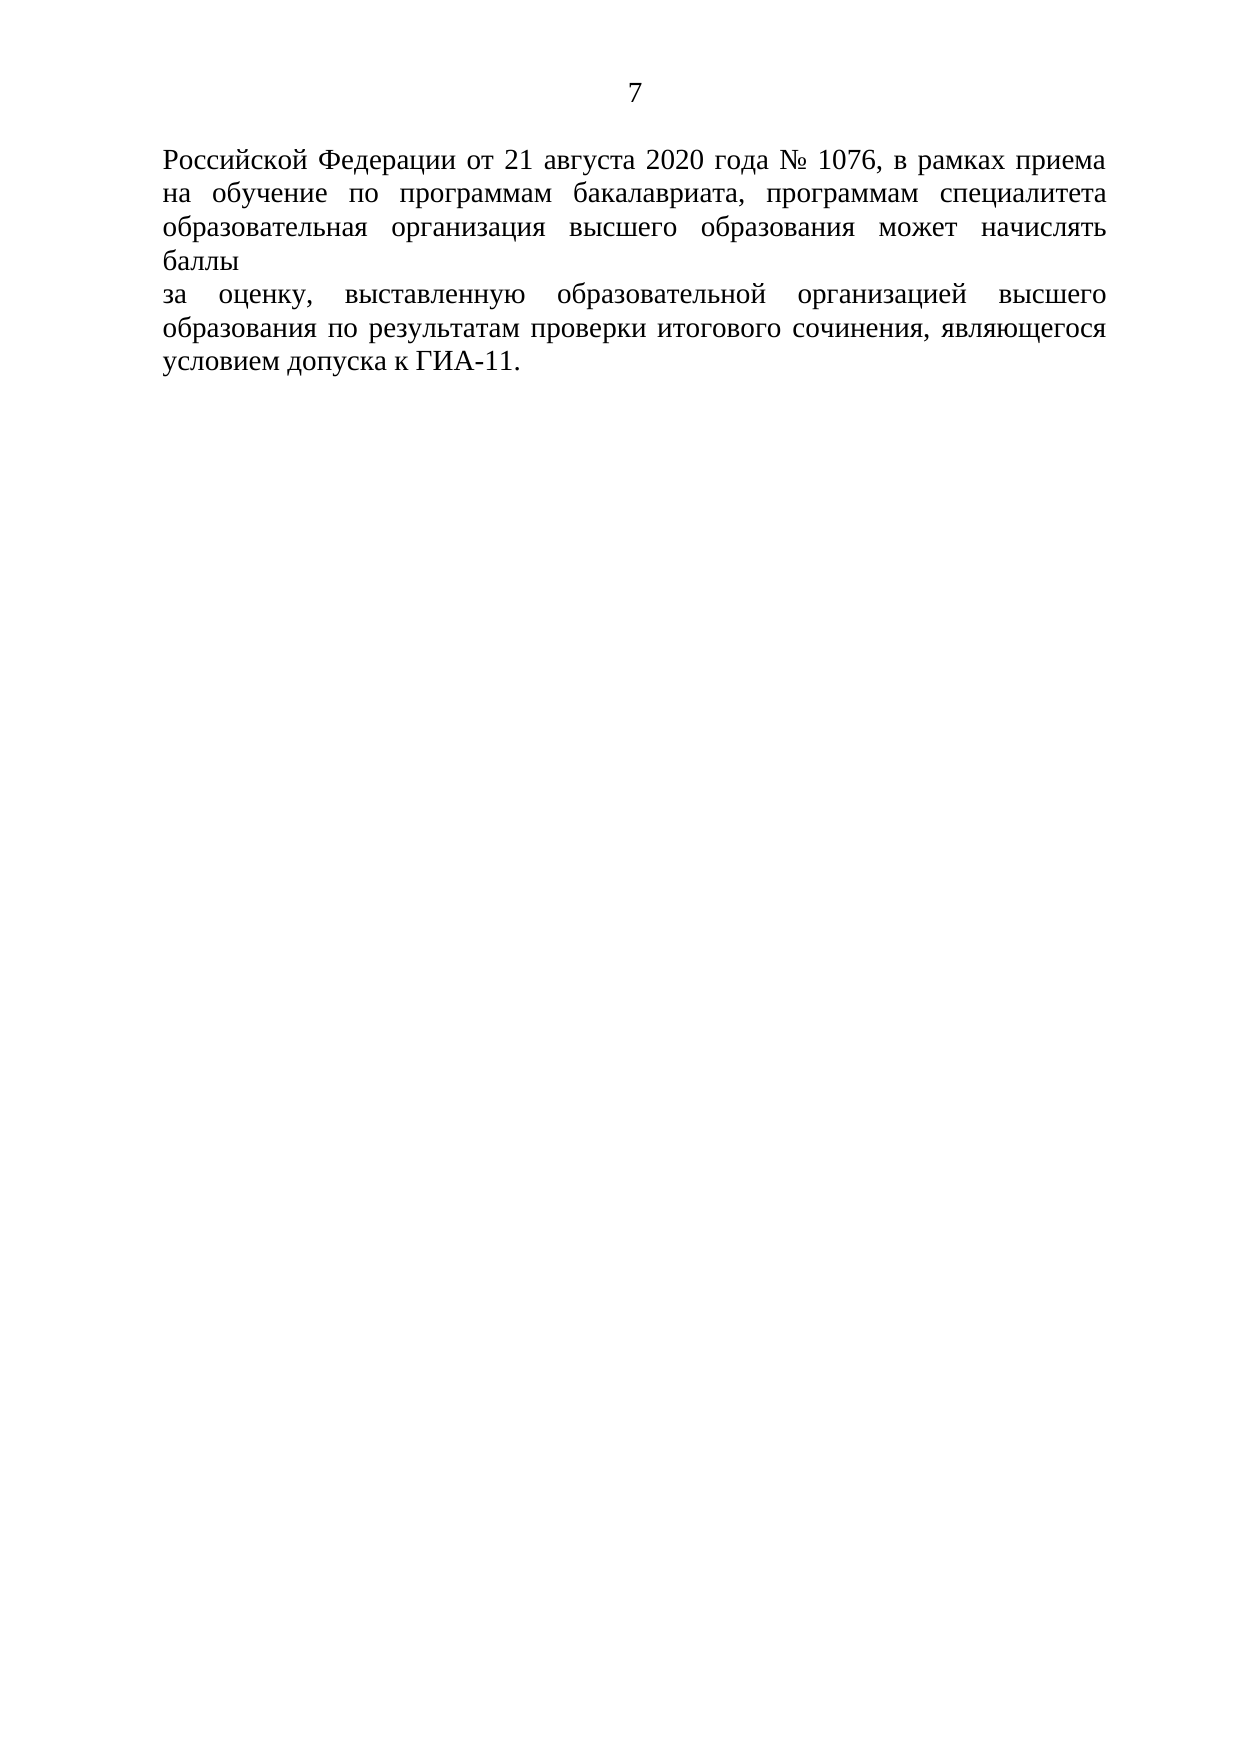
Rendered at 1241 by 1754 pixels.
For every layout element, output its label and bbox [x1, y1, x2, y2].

text [162, 142, 1107, 377]
